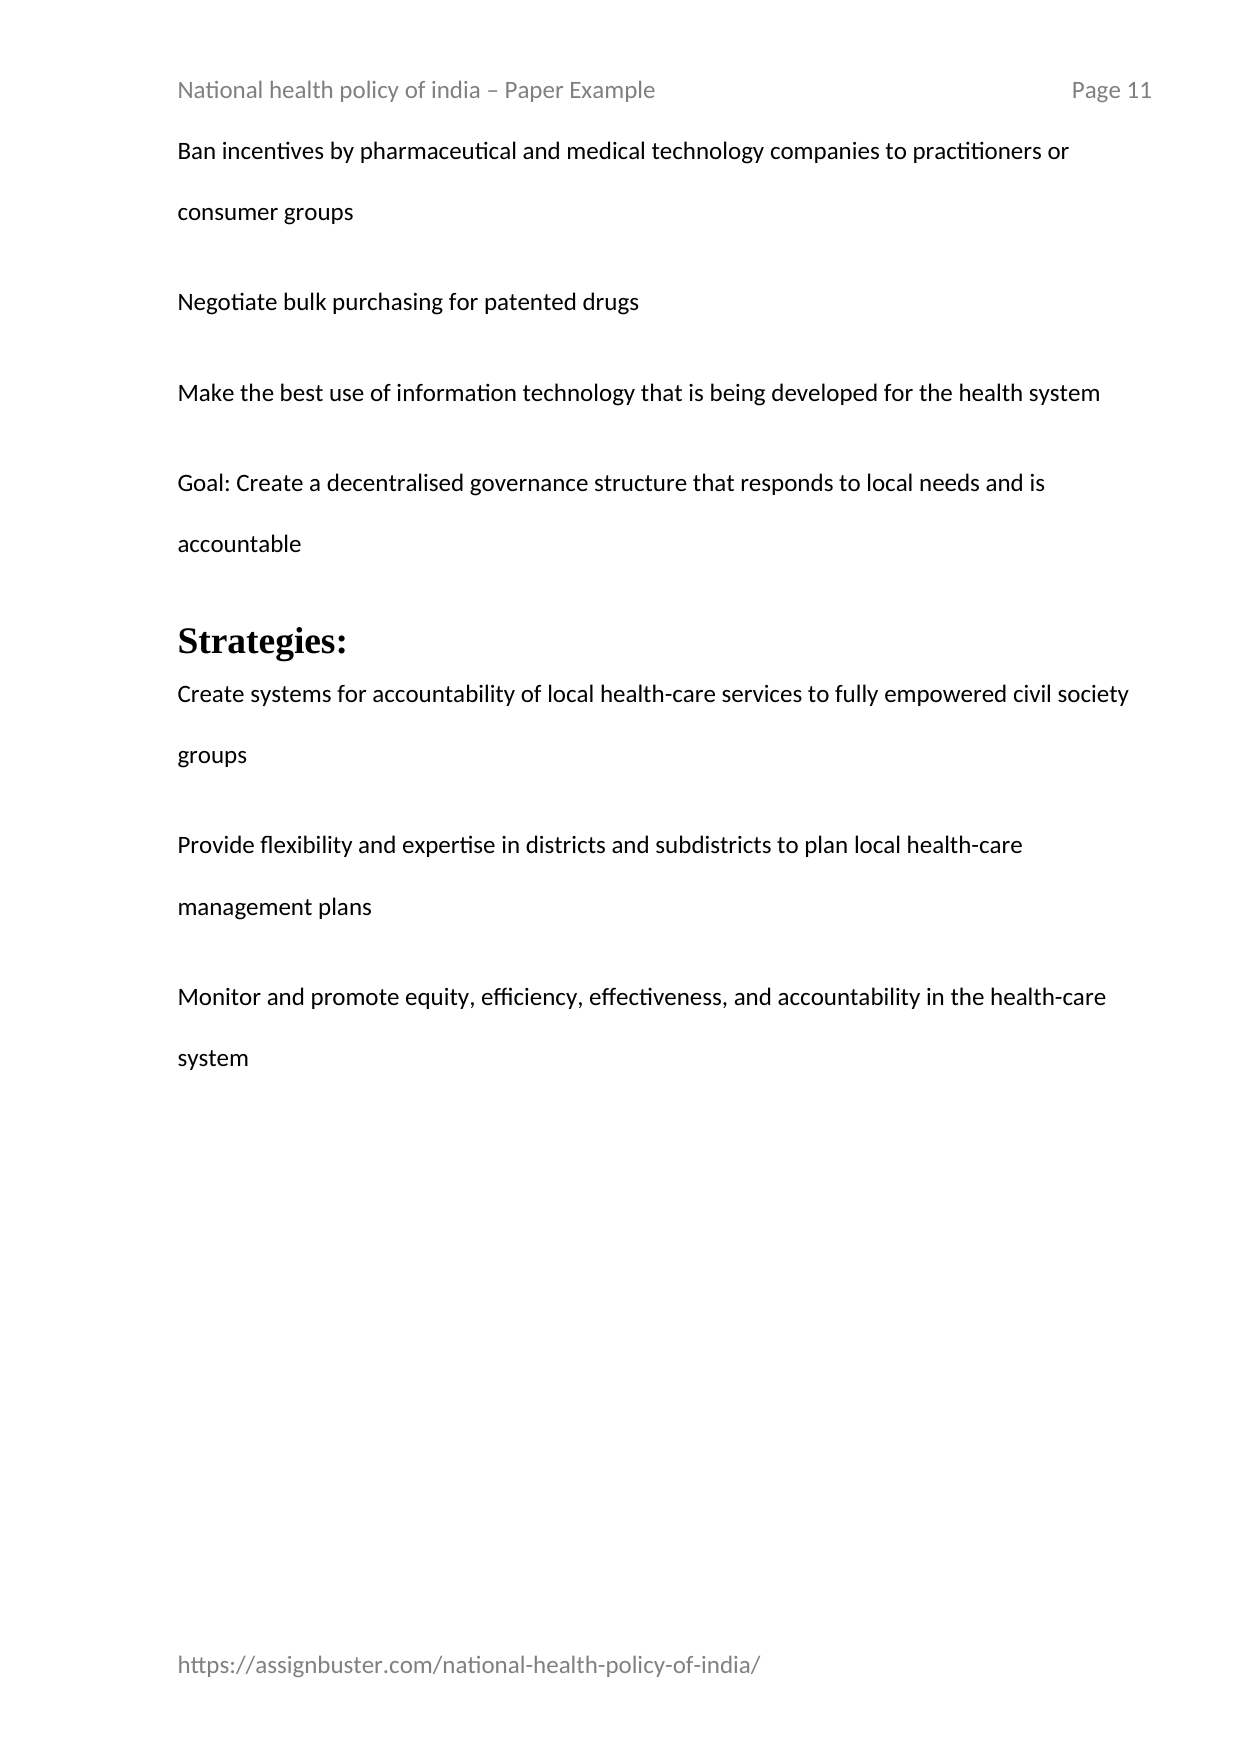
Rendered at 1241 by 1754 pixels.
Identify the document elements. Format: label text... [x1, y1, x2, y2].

text Create systems for accountability of local health-care services to fully empowered civil society groups [177, 678, 1152, 769]
text Monitor and promote equity, efficiency, effectiveness, and accountability in the health-care system [177, 981, 1152, 1073]
text Negotiate bulk purchasing for patented drugs [177, 286, 1152, 317]
text Provide flexibility and expertise in districts and subdistricts to plan local health-care management plans [177, 829, 1152, 921]
text Ban incentives by pharmaceutical and medical technology companies to practitioners or consumer groups [177, 135, 1152, 226]
text Make the best use of information technology that is being developed for the health system [177, 377, 1152, 407]
subtitle Strategies: [177, 619, 1152, 662]
text Goal: Create a decentralised governance structure that responds to local needs and is accountable [177, 467, 1152, 559]
